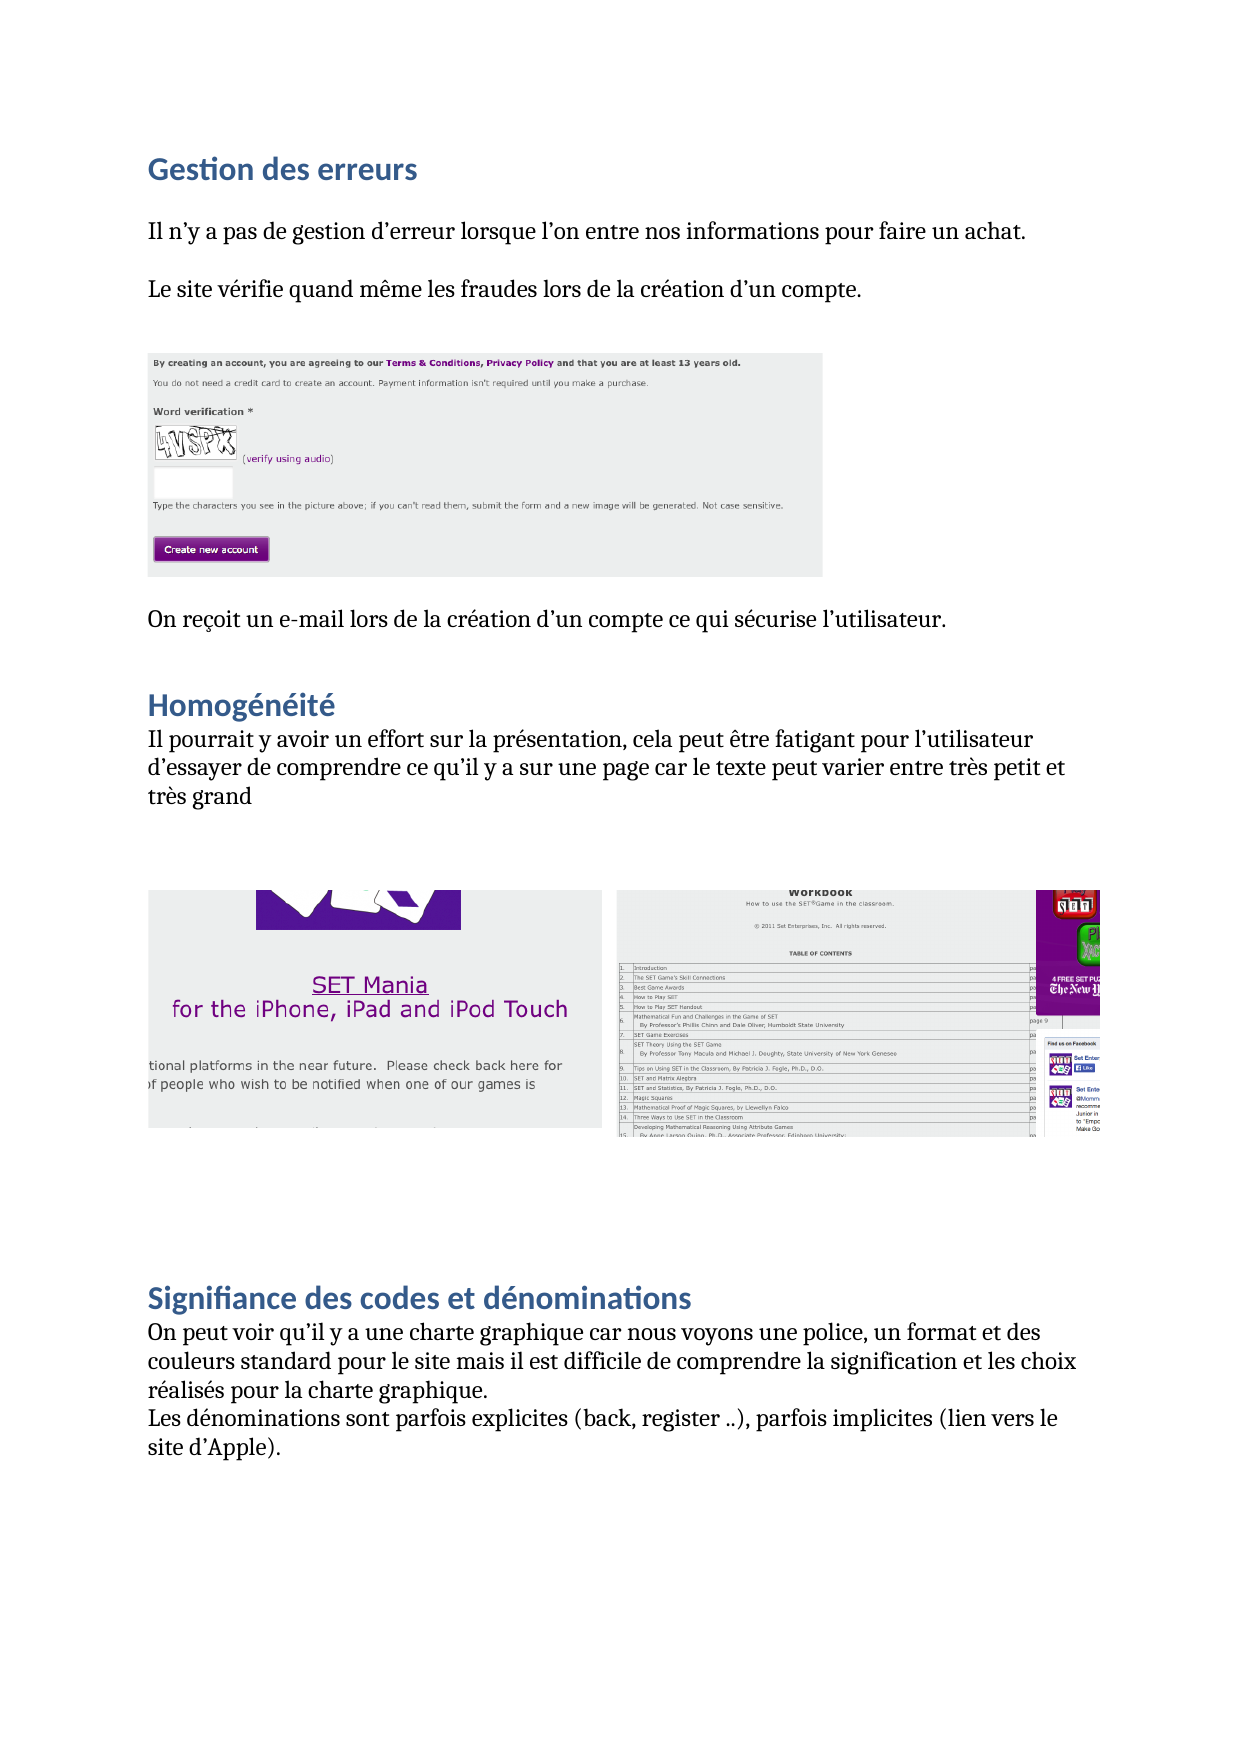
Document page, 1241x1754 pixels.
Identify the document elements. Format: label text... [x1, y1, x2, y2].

subtitle Signifiance des codes et dénominations [148, 1277, 1093, 1318]
text Le site vérifie quand même les fraudes lors de la création d’un compte. [148, 274, 1093, 303]
text Il n’y a pas de gestion d’erreur lorsque l’on entre nos informations pour faire un achat. [148, 217, 1093, 246]
text On peut voir qu’il y a une charte graphique car nous voyons une police, un format et des couleurs standard pour le site mais il est difficile de comprendre la signification et les choix réalisés pour la charte graphique. [148, 1318, 1093, 1404]
picture [147, 353, 823, 577]
text Il pourrait y avoir un effort sur la présentation, cela peut être fatigant pour l’utilisateur d’essayer de comprendre ce qu’il y a sur une page car le texte peut varier entre très petit et très grand [148, 724, 1093, 811]
text On reçoit un e-mail lors de la création d’un compte ce qui sécurise l’utilisateur. [148, 605, 1093, 634]
subtitle Gestion des erreurs [148, 148, 1093, 188]
picture [616, 890, 1100, 1137]
text Les dénominations sont parfois explicites (back, register ..), parfois implicites (lien vers le site d’Apple). [148, 1404, 1093, 1462]
subtitle Homogénéité [148, 684, 1093, 724]
picture [147, 890, 602, 1128]
